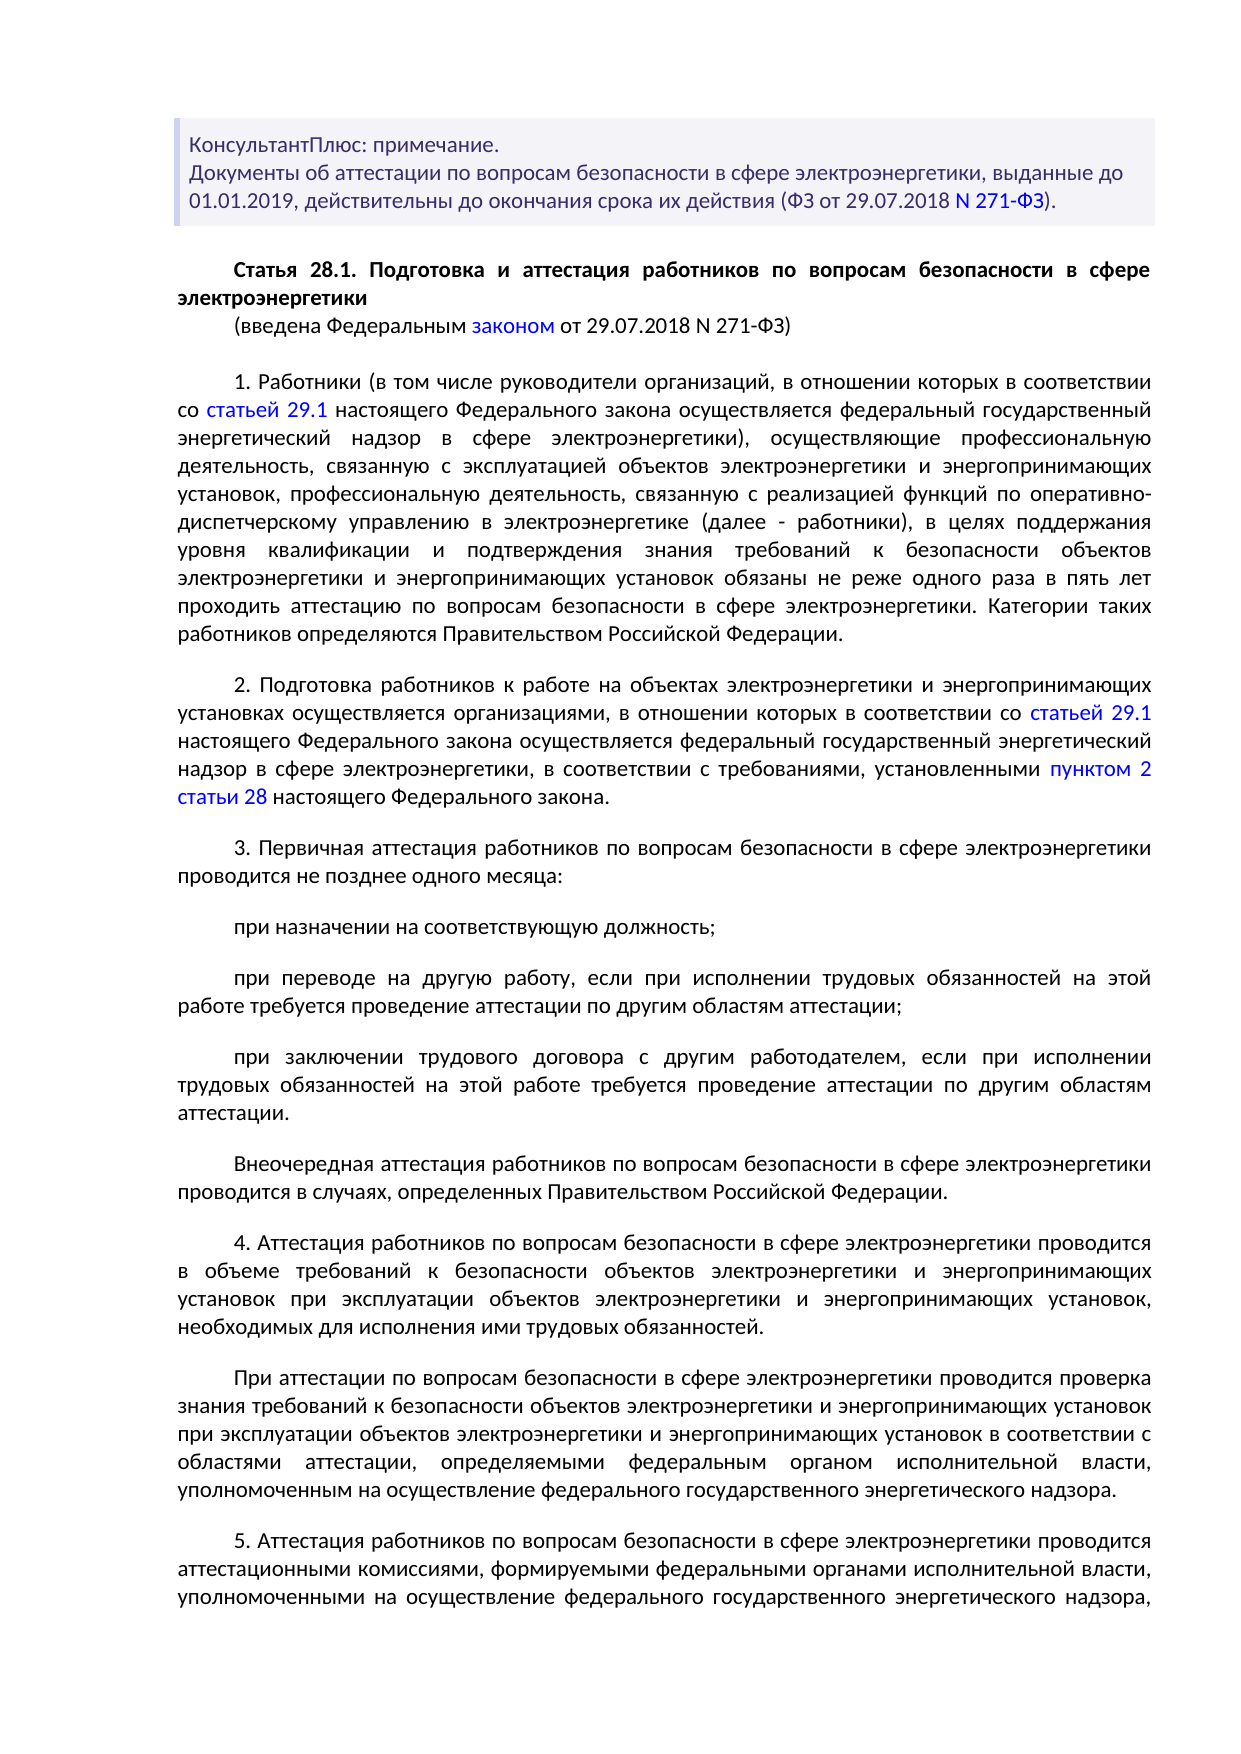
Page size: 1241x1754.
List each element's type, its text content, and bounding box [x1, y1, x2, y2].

text 4. Аттестация работников по вопросам безопасности в сфере электроэнергетики проводится в объеме требований к безопасности объектов электроэнергетики и энергопринимающих установок при эксплуатации объектов электроэнергетики и энергопринимающих установок, необходимых для исполнения ими трудовых обязанностей. [177, 1228, 1152, 1340]
text (введена Федеральным законом от 29.07.2018 N 271-ФЗ) [177, 311, 1152, 339]
table_header КонсультантПлюс: примечание. Документы об аттестации по вопросам безопасности в сфере электроэнергетики, выданные до 01.01.2019, действительны до окончания срока их действия (ФЗ от 29.07.2018 N 271-ФЗ). [180, 118, 1149, 226]
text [177, 1526, 1152, 1610]
text при назначении на соответствующую должность; [177, 912, 1152, 940]
title Статья 28.1. Подготовка и аттестация работников по вопросам безопасности в сфере электроэнергетики [177, 255, 1152, 311]
text 1. Работники (в том числе руководители организаций, в отношении которых в соответствии со статьей 29.1 настоящего Федерального закона осуществляется федеральный государственный энергетический надзор в сфере электроэнергетики), осуществляющие профессиональную деятельность, связанную с эксплуатацией объектов электроэнергетики и энергопринимающих установок, профессиональную деятельность, связанную с реализацией функций по оперативно-диспетчерскому управлению в электроэнергетике (далее - работники), в целях поддержания уровня квалификации и подтверждения знания требований к безопасности объектов электроэнергетики и энергопринимающих установок обязаны не реже одного раза в пять лет проходить аттестацию по вопросам безопасности в сфере электроэнергетики. Категории таких работников определяются Правительством Российской Федерации. [177, 367, 1152, 647]
text при переводе на другую работу, если при исполнении трудовых обязанностей на этой работе требуется проведение аттестации по другим областям аттестации; [177, 963, 1152, 1019]
text Внеочередная аттестация работников по вопросам безопасности в сфере электроэнергетики проводится в случаях, определенных Правительством Российской Федерации. [177, 1149, 1152, 1205]
text 2. Подготовка работников к работе на объектах электроэнергетики и энергопринимающих установках осуществляется организациями, в отношении которых в соответствии со статьей 29.1 настоящего Федерального закона осуществляется федеральный государственный энергетический надзор в сфере электроэнергетики, в соответствии с требованиями, установленными пунктом 2 статьи 28 настоящего Федерального закона. [177, 670, 1152, 810]
text При аттестации по вопросам безопасности в сфере электроэнергетики проводится проверка знания требований к безопасности объектов электроэнергетики и энергопринимающих установок при эксплуатации объектов электроэнергетики и энергопринимающих установок в соответствии с областями аттестации, определяемыми федеральным органом исполнительной власти, уполномоченным на осуществление федерального государственного энергетического надзора. [177, 1363, 1152, 1503]
text при заключении трудового договора с другим работодателем, если при исполнении трудовых обязанностей на этой работе требуется проведение аттестации по другим областям аттестации. [177, 1042, 1152, 1126]
text 3. Первичная аттестация работников по вопросам безопасности в сфере электроэнергетики проводится не позднее одного месяца: [177, 833, 1152, 889]
